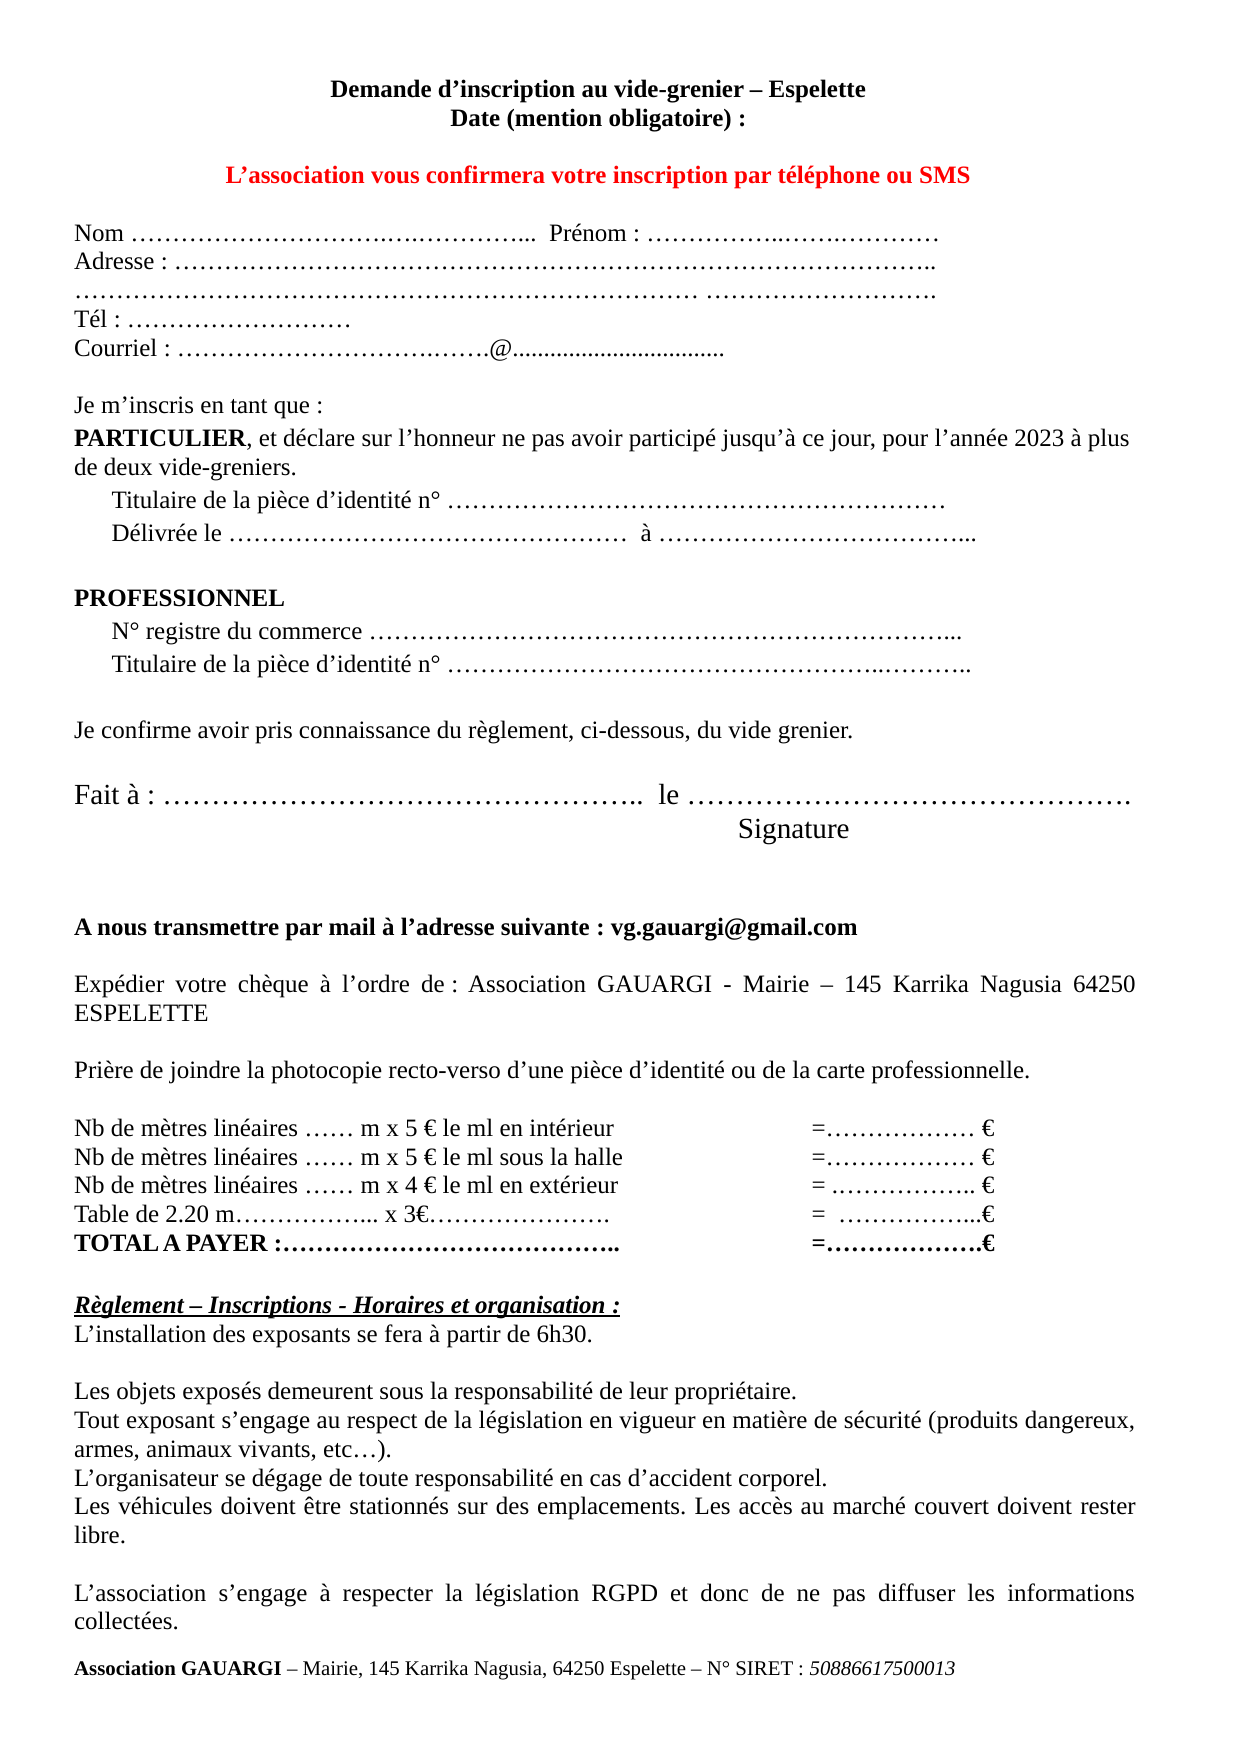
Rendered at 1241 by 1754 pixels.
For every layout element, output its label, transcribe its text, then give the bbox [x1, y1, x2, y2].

text Je confirme avoir pris connaissance du règlement, ci-dessous, du vide grenier. [74, 715, 1137, 744]
text Prière de joindre la photocopie recto-verso d’une pièce d’identité ou de la carte professionnelle. [74, 1055, 1137, 1084]
text Les objets exposés demeurent sous la responsabilité de leur propriétaire. [74, 1376, 1137, 1405]
text Titulaire de la pièce d’identité n° …………………………………………………… [108, 485, 1137, 513]
text TOTAL A PAYER :………………………………….. =……………….€ [74, 1228, 1137, 1257]
text Expédier votre chèque à l’ordre de : Association GAUARGI - Mairie – 145 Karrika Nagusia 64250 ESPELETTE [74, 969, 1137, 1027]
text PROFESSIONNEL [74, 583, 1137, 612]
text L’installation des exposants se fera à partir de 6h30. [74, 1319, 1137, 1348]
text A nous transmettre par mail à l’adresse suivante : vg.gauargi@gmail.com [74, 912, 1137, 940]
text Nom ………………………….….…………... Prénom : ……………..…….………… [74, 218, 1137, 246]
text Tout exposant s’engage au respect de la législation en vigueur en matière de sécurité (produits dangereux, armes, animaux vivants, etc…). [74, 1405, 1137, 1463]
text Titulaire de la pièce d’identité n° ……………………………………………..……….. [111, 649, 1137, 678]
text Délivrée le ………………………………………… à ………………………………... [111, 518, 1137, 546]
text Règlement – Inscriptions - Horaires et organisation : [74, 1290, 1137, 1319]
text Adresse : ……………………………………………………………………………….. [74, 246, 1137, 275]
text ………………………………………………………………… ………………………. [74, 275, 1137, 304]
text Courriel : ………………………….…….@.................................. [74, 333, 1137, 361]
text Demande d’inscription au vide-grenier – Espelette [74, 74, 1122, 103]
text L’association s’engage à respecter la législation RGPD et donc de ne pas diffuser les informations collectées. [74, 1578, 1137, 1635]
text L’organisateur se dégage de toute responsabilité en cas d’accident corporel. [74, 1463, 1137, 1491]
text Signature [74, 811, 1137, 844]
text PARTICULIER, et déclare sur l’honneur ne pas avoir participé jusqu’à ce jour, pour l’année 2023 à plus de deux vide-greniers. [74, 423, 1137, 481]
text Nb de mètres linéaires …… m x 4 € le ml en extérieur = .…………….. € [74, 1170, 1137, 1199]
text Fait à : ………………………………………….. le ………………………………………. [74, 777, 1137, 811]
text L’association vous confirmera votre inscription par téléphone ou SMS [74, 160, 1122, 189]
text N° registre du commerce ……………………………………………………………... [111, 616, 1137, 645]
text Nb de mètres linéaires …… m x 5 € le ml en intérieur =……………… € [74, 1113, 1137, 1142]
text Tél : ……………………… [74, 304, 1137, 333]
text Je m’inscris en tant que : [74, 390, 1137, 419]
text Nb de mètres linéaires …… m x 5 € le ml sous la halle =……………… € [74, 1142, 1137, 1170]
text Table de 2.20 m……………... x 3€…………………. = ……………...€ [74, 1199, 1137, 1228]
text Date (mention obligatoire) : [74, 103, 1122, 131]
text Les véhicules doivent être stationnés sur des emplacements. Les accès au marché couvert doivent rester libre. [74, 1491, 1137, 1549]
